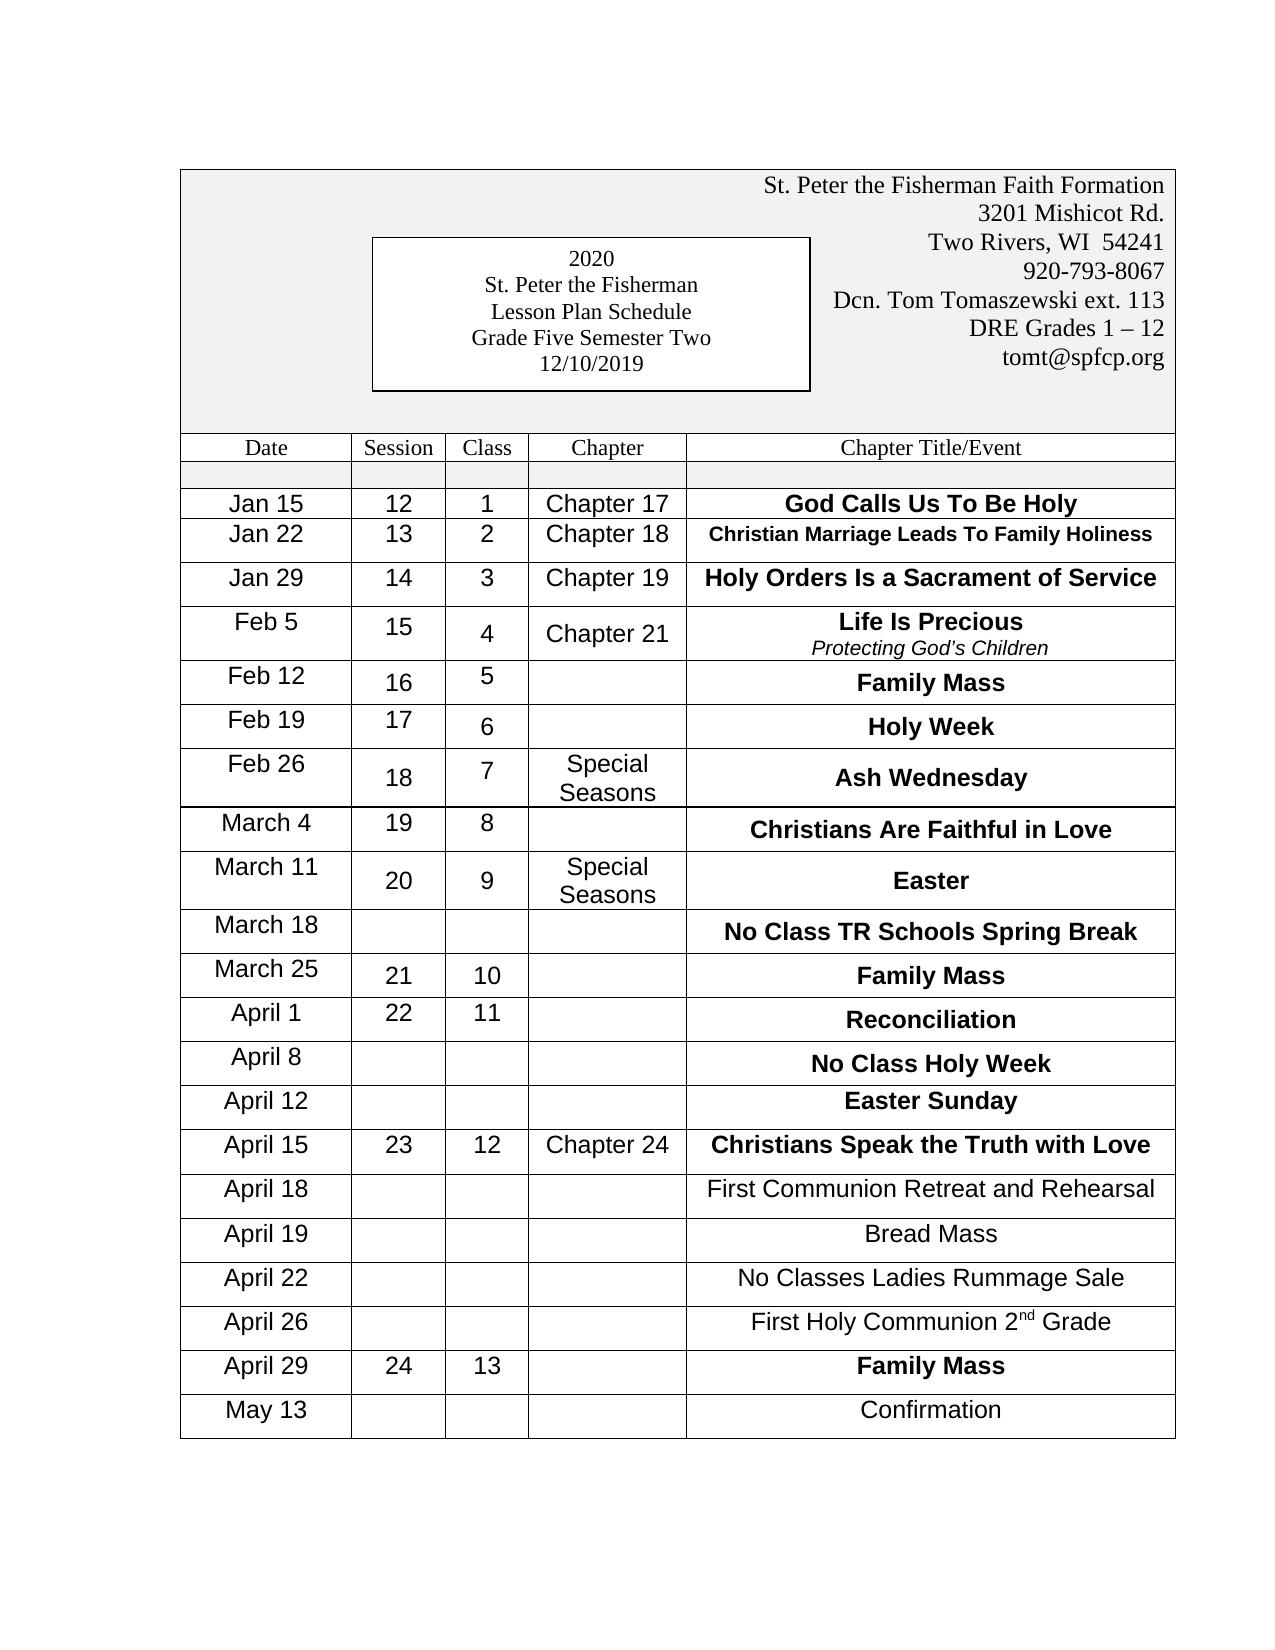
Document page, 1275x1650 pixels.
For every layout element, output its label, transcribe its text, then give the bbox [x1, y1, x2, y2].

table_cell April 19 [181, 1219, 351, 1262]
table_cell Holy Orders Is a Sacrament of Service [687, 563, 1175, 606]
table_cell Easter [687, 852, 1175, 909]
table_cell [352, 1263, 445, 1306]
table_cell May 13 [181, 1395, 351, 1438]
table_cell [529, 1219, 686, 1262]
table_cell Class [446, 434, 528, 461]
table_cell Feb 19 [181, 705, 351, 748]
table_cell 4 [446, 607, 528, 660]
table_cell [529, 1395, 686, 1438]
table_cell 9 [446, 852, 528, 909]
table_cell [529, 808, 686, 851]
table_cell Session [352, 434, 445, 461]
table_cell 17 [352, 705, 445, 748]
table_cell Easter Sunday [687, 1086, 1175, 1129]
table_cell [529, 1263, 686, 1306]
table_cell Feb 5 [181, 607, 351, 660]
table_cell Feb 12 [181, 661, 351, 704]
table_cell 13 [352, 519, 445, 562]
table_cell No Class TR Schools Spring Break [687, 910, 1175, 953]
table_cell 21 [352, 954, 445, 997]
table_cell First Communion Retreat and Rehearsal [687, 1175, 1175, 1217]
table_cell 13 [446, 1351, 528, 1394]
table_cell [352, 1395, 445, 1438]
table_cell [687, 462, 1175, 488]
table_cell March 25 [181, 954, 351, 997]
table_cell Feb 26 [181, 749, 351, 806]
table_cell [529, 462, 686, 488]
table_cell 12 [352, 489, 445, 518]
table_cell March 18 [181, 910, 351, 953]
table_cell April 29 [181, 1351, 351, 1394]
table_cell 14 [352, 563, 445, 606]
table_cell Ash Wednesday [687, 749, 1175, 806]
table_cell Date [181, 434, 351, 461]
table_cell [529, 954, 686, 997]
table_cell God Calls Us To Be Holy [687, 489, 1175, 518]
table_cell [446, 462, 528, 488]
table_cell 7 [446, 749, 528, 806]
table_cell [446, 1307, 528, 1350]
table_cell 1 [446, 489, 528, 518]
table_cell [352, 1042, 445, 1085]
table_cell [529, 661, 686, 704]
table_cell Christians Speak the Truth with Love [687, 1130, 1175, 1173]
table_cell Christian Marriage Leads To Family Holiness [687, 519, 1175, 562]
table_cell 19 [352, 808, 445, 851]
table_cell 12 [446, 1130, 528, 1173]
table_cell Chapter 18 [529, 519, 686, 562]
table_cell [529, 1351, 686, 1394]
table_cell [446, 1175, 528, 1217]
table_cell 24 [352, 1351, 445, 1394]
table_cell Jan 22 [181, 519, 351, 562]
table_cell Family Mass [687, 954, 1175, 997]
table_cell [181, 462, 351, 488]
table_cell April 22 [181, 1263, 351, 1306]
table_cell [529, 705, 686, 748]
table_header St. Peter the Fisherman Faith Formation 3201 Mishicot Rd. Two Rivers, WI 54241 920-793-8067 Dcn. Tom Tomaszewski ext. 113 DRE Grades 1 – 12 tomt@spfcp.org [181, 170, 1175, 433]
table_cell [529, 1086, 686, 1129]
table_cell March 11 [181, 852, 351, 909]
table_cell [529, 1042, 686, 1085]
table_cell 8 [446, 808, 528, 851]
table_cell [446, 1042, 528, 1085]
table_cell Bread Mass [687, 1219, 1175, 1262]
table_cell [352, 1086, 445, 1129]
table_cell Reconciliation [687, 998, 1175, 1041]
table_cell [352, 462, 445, 488]
table_cell Chapter 21 [529, 607, 686, 660]
table_cell April 8 [181, 1042, 351, 1085]
table_cell [352, 1175, 445, 1217]
table_cell Chapter 24 [529, 1130, 686, 1173]
table_cell [529, 1307, 686, 1350]
table_cell [446, 1263, 528, 1306]
table_cell [352, 1219, 445, 1262]
table_cell No Class Holy Week [687, 1042, 1175, 1085]
table_cell April 18 [181, 1175, 351, 1217]
table_cell April 26 [181, 1307, 351, 1350]
table_cell Life Is Precious Protecting God’s Children [687, 607, 1175, 660]
table_cell [352, 1307, 445, 1350]
table_cell 5 [446, 661, 528, 704]
table_cell Confirmation [687, 1395, 1175, 1438]
table_cell Jan 15 [181, 489, 351, 518]
table_cell April 1 [181, 998, 351, 1041]
table_cell April 12 [181, 1086, 351, 1129]
table_cell 15 [352, 607, 445, 660]
table_cell 6 [446, 705, 528, 748]
table_cell April 15 [181, 1130, 351, 1173]
table_cell Special Seasons [529, 749, 686, 806]
table_cell [446, 910, 528, 953]
table_cell March 4 [181, 808, 351, 851]
table_cell Family Mass [687, 1351, 1175, 1394]
table_cell Chapter Title/Event [687, 434, 1175, 461]
table_cell Chapter [529, 434, 686, 461]
table_cell 2 [446, 519, 528, 562]
table_cell [352, 910, 445, 953]
table_cell Jan 29 [181, 563, 351, 606]
table_cell 22 [352, 998, 445, 1041]
table_cell [529, 1175, 686, 1217]
table_cell 23 [352, 1130, 445, 1173]
table_cell No Classes Ladies Rummage Sale [687, 1263, 1175, 1306]
table_cell Chapter 17 [529, 489, 686, 518]
table_cell Holy Week [687, 705, 1175, 748]
table_cell 18 [352, 749, 445, 806]
table_cell First Holy Communion 2nd Grade [687, 1307, 1175, 1350]
table_cell Chapter 19 [529, 563, 686, 606]
table_cell Family Mass [687, 661, 1175, 704]
table_cell 20 [352, 852, 445, 909]
table_cell Special Seasons [529, 852, 686, 909]
table_cell 16 [352, 661, 445, 704]
table_cell [446, 1395, 528, 1438]
table_cell [446, 1086, 528, 1129]
table_cell 3 [446, 563, 528, 606]
table_cell [529, 910, 686, 953]
table_cell [446, 1219, 528, 1262]
table_cell 11 [446, 998, 528, 1041]
table_cell [529, 998, 686, 1041]
table_cell 10 [446, 954, 528, 997]
table_cell Christians Are Faithful in Love [687, 808, 1175, 851]
